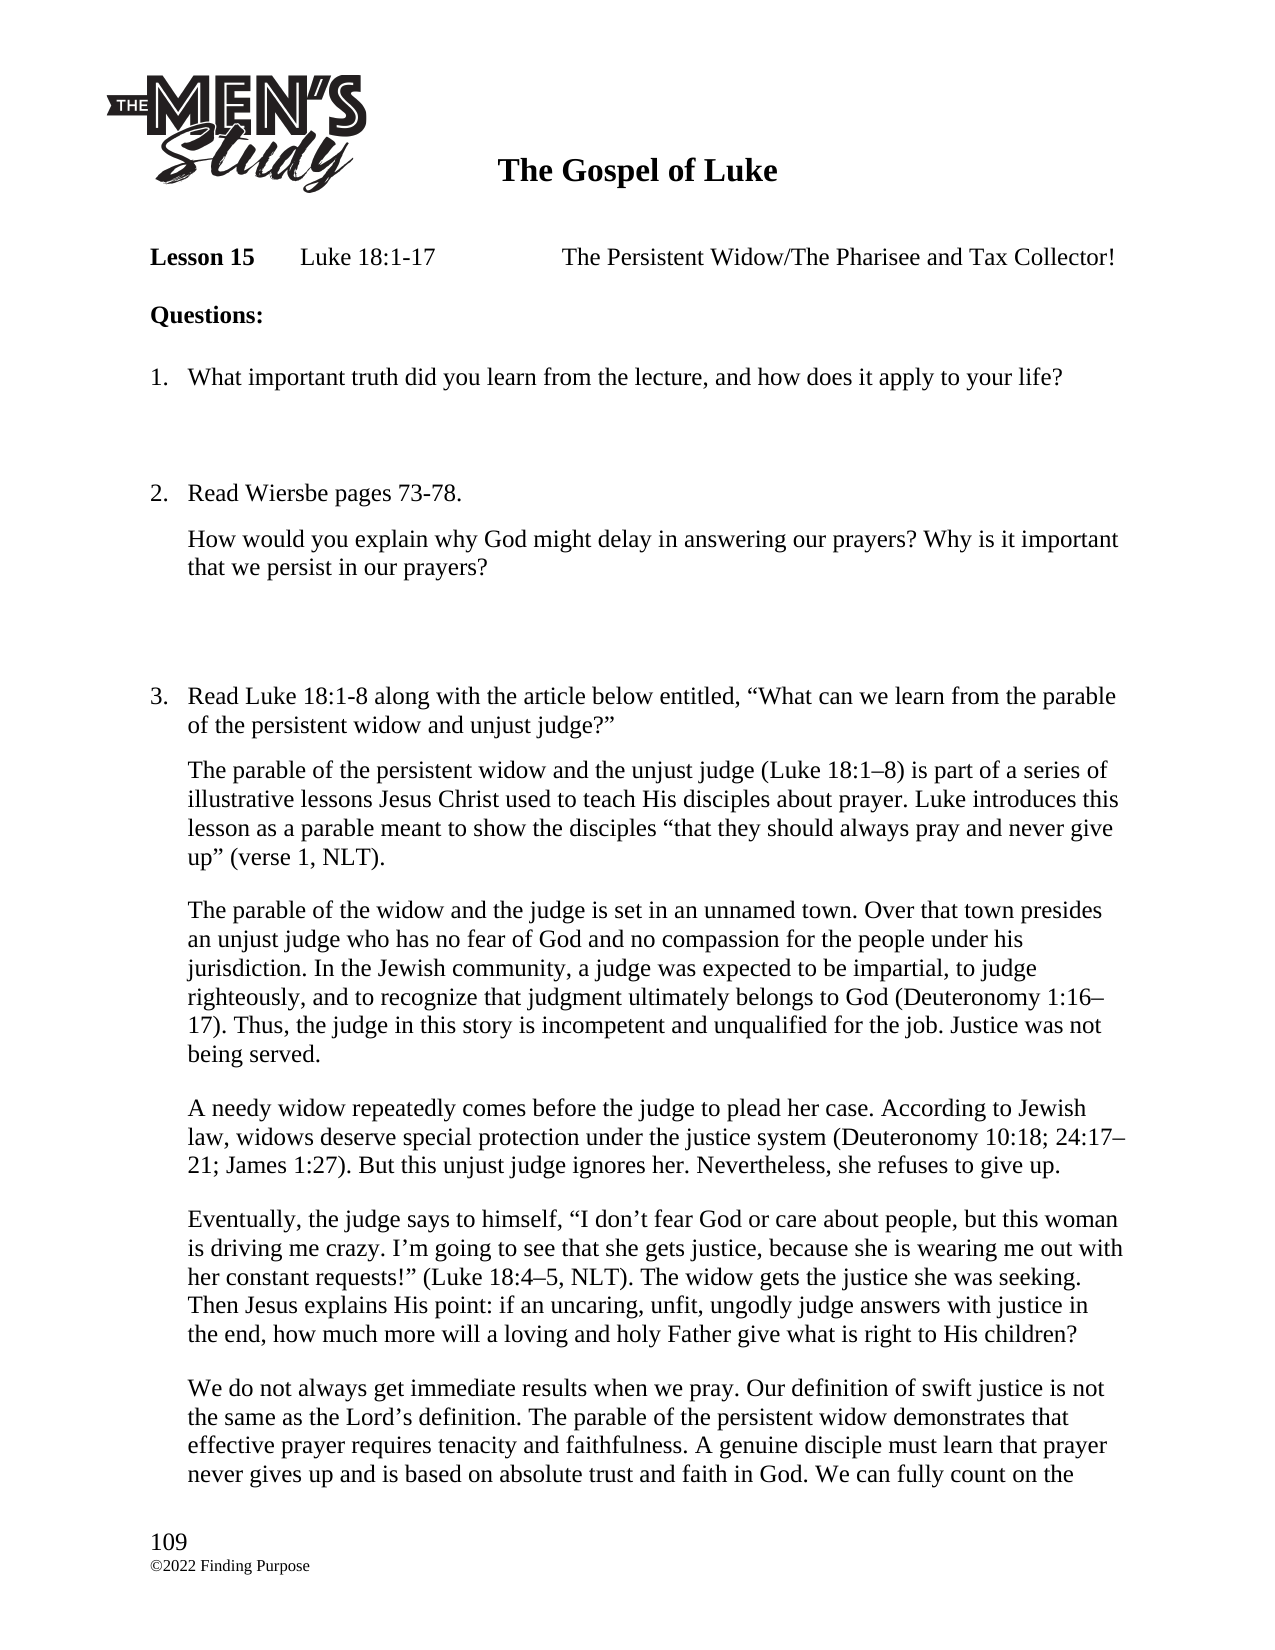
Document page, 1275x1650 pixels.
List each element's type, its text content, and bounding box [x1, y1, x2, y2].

list How would you explain why God might delay in answering our prayers? Why is it important that we persist in our prayers? [187, 524, 1125, 581]
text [187, 1373, 1125, 1488]
text Read Wiersbe pages 73-78. [150, 478, 1125, 507]
text Eventually, the judge says to himself, “I don’t fear God or care about people, but this woman is driving me crazy. I’m going to see that she gets justice, because she is wearing me out with her constant requests!” (Luke 18:4–5, NLT). The widow gets the justice she was seeking. Then Jesus explains His point: if an uncaring, unfit, ungodly judge answers with justice in the end, how much more will a loving and holy Father give what is right to His children? [187, 1204, 1125, 1348]
picture [106, 75, 367, 193]
text Lesson 15 Luke 18:1-17 The Persistent Widow/The Pharisee and Tax Collector! [150, 242, 1125, 271]
text The Gospel of Luke [150, 150, 1125, 188]
text The parable of the widow and the judge is set in an unnamed town. Over that town presides an unjust judge who has no fear of God and no compassion for the people under his jurisdiction. In the Jewish community, a judge was expected to be impartial, to judge righteously, and to recognize that judgment ultimately belongs to God (Deuteronomy 1:16–17). Thus, the judge in this story is incompetent and unqualified for the job. Justice was not being served. [187, 895, 1125, 1068]
text What important truth did you learn from the lecture, and how does it apply to your life? [150, 362, 1125, 391]
text The parable of the persistent widow and the unjust judge (Luke 18:1–8) is part of a series of illustrative lessons Jesus Christ used to teach His disciples about prayer. Luke introduces this lesson as a parable meant to show the disciples “that they should always pray and never give up” (verse 1, NLT). [187, 755, 1125, 870]
text Read Luke 18:1-8 along with the article below entitled, “What can we learn from the parable of the persistent widow and unjust judge?” [150, 681, 1125, 739]
text A needy widow repeatedly comes before the judge to plead her case. According to Jewish law, widows deserve special protection under the justice system (Deuteronomy 10:18; 24:17–21; James 1:27). But this unjust judge ignores her. Nevertheless, she refuses to give up. [187, 1093, 1125, 1179]
text Questions: [150, 300, 1125, 329]
